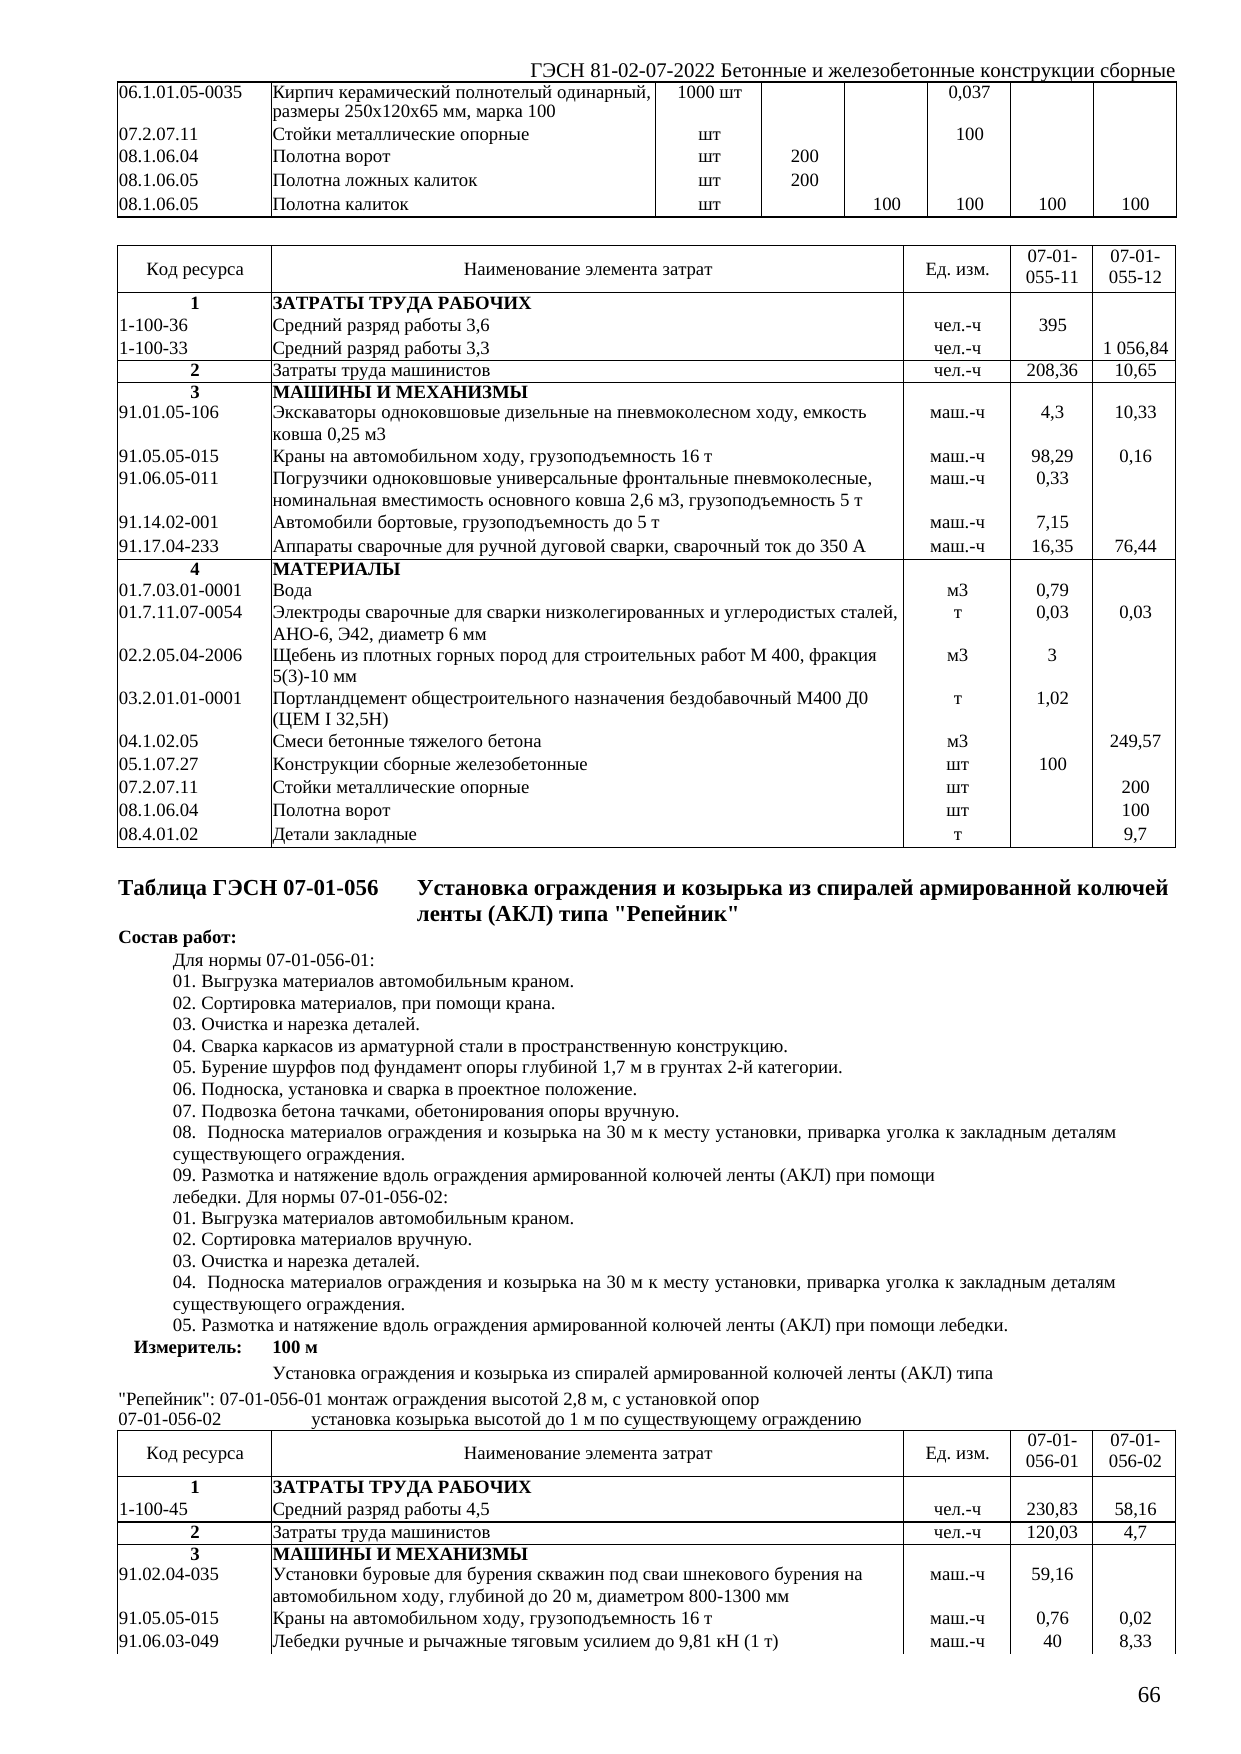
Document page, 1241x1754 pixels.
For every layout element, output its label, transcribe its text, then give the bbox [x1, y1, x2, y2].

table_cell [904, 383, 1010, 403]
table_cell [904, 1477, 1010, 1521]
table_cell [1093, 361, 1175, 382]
list Выгрузка материалов автомобильным краном. [173, 1207, 1207, 1228]
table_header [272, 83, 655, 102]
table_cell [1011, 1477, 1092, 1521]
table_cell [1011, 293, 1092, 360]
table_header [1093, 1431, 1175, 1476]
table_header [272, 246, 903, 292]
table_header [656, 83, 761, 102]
subtitle Состав работ: [118, 926, 1207, 948]
list Очистка и нарезка деталей. [173, 1250, 1207, 1272]
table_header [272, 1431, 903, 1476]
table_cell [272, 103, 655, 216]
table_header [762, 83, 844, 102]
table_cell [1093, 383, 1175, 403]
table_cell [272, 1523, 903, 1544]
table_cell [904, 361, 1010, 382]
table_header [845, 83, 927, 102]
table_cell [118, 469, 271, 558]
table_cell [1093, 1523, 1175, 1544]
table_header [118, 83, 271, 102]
subtitle Измеритель: 100 м [134, 1336, 1207, 1357]
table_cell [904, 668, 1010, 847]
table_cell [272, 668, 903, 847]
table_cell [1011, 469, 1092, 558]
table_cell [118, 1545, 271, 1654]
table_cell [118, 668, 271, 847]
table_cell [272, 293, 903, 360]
list Сортировка материалов вручную. [173, 1228, 1207, 1250]
text Установка ограждения и козырька из спиралей армированной колючей ленты (АКЛ) типа "Репейник": 07-01-056-01 монтаж ограждения высотой 2,8 м, с установкой опор [118, 1358, 1094, 1411]
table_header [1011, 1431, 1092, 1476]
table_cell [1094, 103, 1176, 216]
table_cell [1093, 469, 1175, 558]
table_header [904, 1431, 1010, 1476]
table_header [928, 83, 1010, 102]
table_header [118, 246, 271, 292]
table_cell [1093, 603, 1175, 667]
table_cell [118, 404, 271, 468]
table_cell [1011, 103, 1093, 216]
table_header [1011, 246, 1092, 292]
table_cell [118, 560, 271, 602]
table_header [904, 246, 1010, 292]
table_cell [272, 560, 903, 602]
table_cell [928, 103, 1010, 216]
subtitle Таблица ГЭСН 07-01-056 Установка ограждения и козырька из спиралей армированной колючей ленты (АКЛ) типа "Репейник" [118, 875, 1169, 926]
list Очистка и нарезка деталей. [173, 1013, 1207, 1035]
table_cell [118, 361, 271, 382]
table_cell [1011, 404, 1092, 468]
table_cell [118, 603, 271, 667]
list Сварка каркасов из арматурной стали в пространственную конструкцию. [173, 1035, 1207, 1057]
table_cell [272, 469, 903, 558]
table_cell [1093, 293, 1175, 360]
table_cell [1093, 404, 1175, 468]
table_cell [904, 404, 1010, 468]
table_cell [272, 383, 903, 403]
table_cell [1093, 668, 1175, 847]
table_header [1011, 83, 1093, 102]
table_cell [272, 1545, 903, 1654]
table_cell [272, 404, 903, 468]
list Размотка и натяжение вдоль ограждения армированной колючей ленты (АКЛ) при помощи лебедки. Для нормы 07-01-056-02: [173, 1164, 1008, 1207]
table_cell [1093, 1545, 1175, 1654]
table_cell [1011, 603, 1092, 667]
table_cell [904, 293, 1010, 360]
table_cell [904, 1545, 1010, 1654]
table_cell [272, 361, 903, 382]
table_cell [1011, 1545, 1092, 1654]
list Подноска материалов ограждения и козырька на 30 м к месту установки, приварка уголка к закладным деталям существующего ограждения. [173, 1272, 1190, 1314]
list Подноска материалов ограждения и козырька на 30 м к месту установки, приварка уголка к закладным деталям существующего ограждения. [173, 1122, 1191, 1164]
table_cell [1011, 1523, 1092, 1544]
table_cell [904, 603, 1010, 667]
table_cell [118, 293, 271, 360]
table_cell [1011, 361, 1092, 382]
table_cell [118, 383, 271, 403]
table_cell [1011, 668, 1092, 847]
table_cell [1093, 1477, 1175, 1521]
list Бурение шурфов под фундамент опоры глубиной 1,7 м в грунтах 2-й категории. [173, 1057, 1207, 1078]
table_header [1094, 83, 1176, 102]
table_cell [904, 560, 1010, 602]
list Выгрузка материалов автомобильным краном. [173, 971, 1207, 992]
list установка козырька высотой до 1 м по существующему ограждению [118, 1411, 1207, 1429]
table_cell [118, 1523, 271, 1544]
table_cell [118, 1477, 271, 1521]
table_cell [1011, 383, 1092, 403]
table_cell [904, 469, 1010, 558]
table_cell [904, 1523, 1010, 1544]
list Подвозка бетона тачками, обетонирования опоры вручную. [173, 1100, 1207, 1121]
list Подноска, установка и сварка в проектное положение. [173, 1078, 1207, 1100]
list Сортировка материалов, при помощи крана. [173, 992, 1207, 1013]
list Размотка и натяжение вдоль ограждения армированной колючей ленты (АКЛ) при помощи лебедки. [173, 1314, 1207, 1336]
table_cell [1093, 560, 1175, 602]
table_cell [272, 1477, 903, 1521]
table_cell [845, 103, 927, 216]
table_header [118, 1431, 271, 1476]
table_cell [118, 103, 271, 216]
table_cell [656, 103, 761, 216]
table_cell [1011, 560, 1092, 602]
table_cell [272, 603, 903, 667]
text Для нормы 07-01-056-01: [173, 949, 1207, 971]
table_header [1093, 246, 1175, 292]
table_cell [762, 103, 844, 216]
